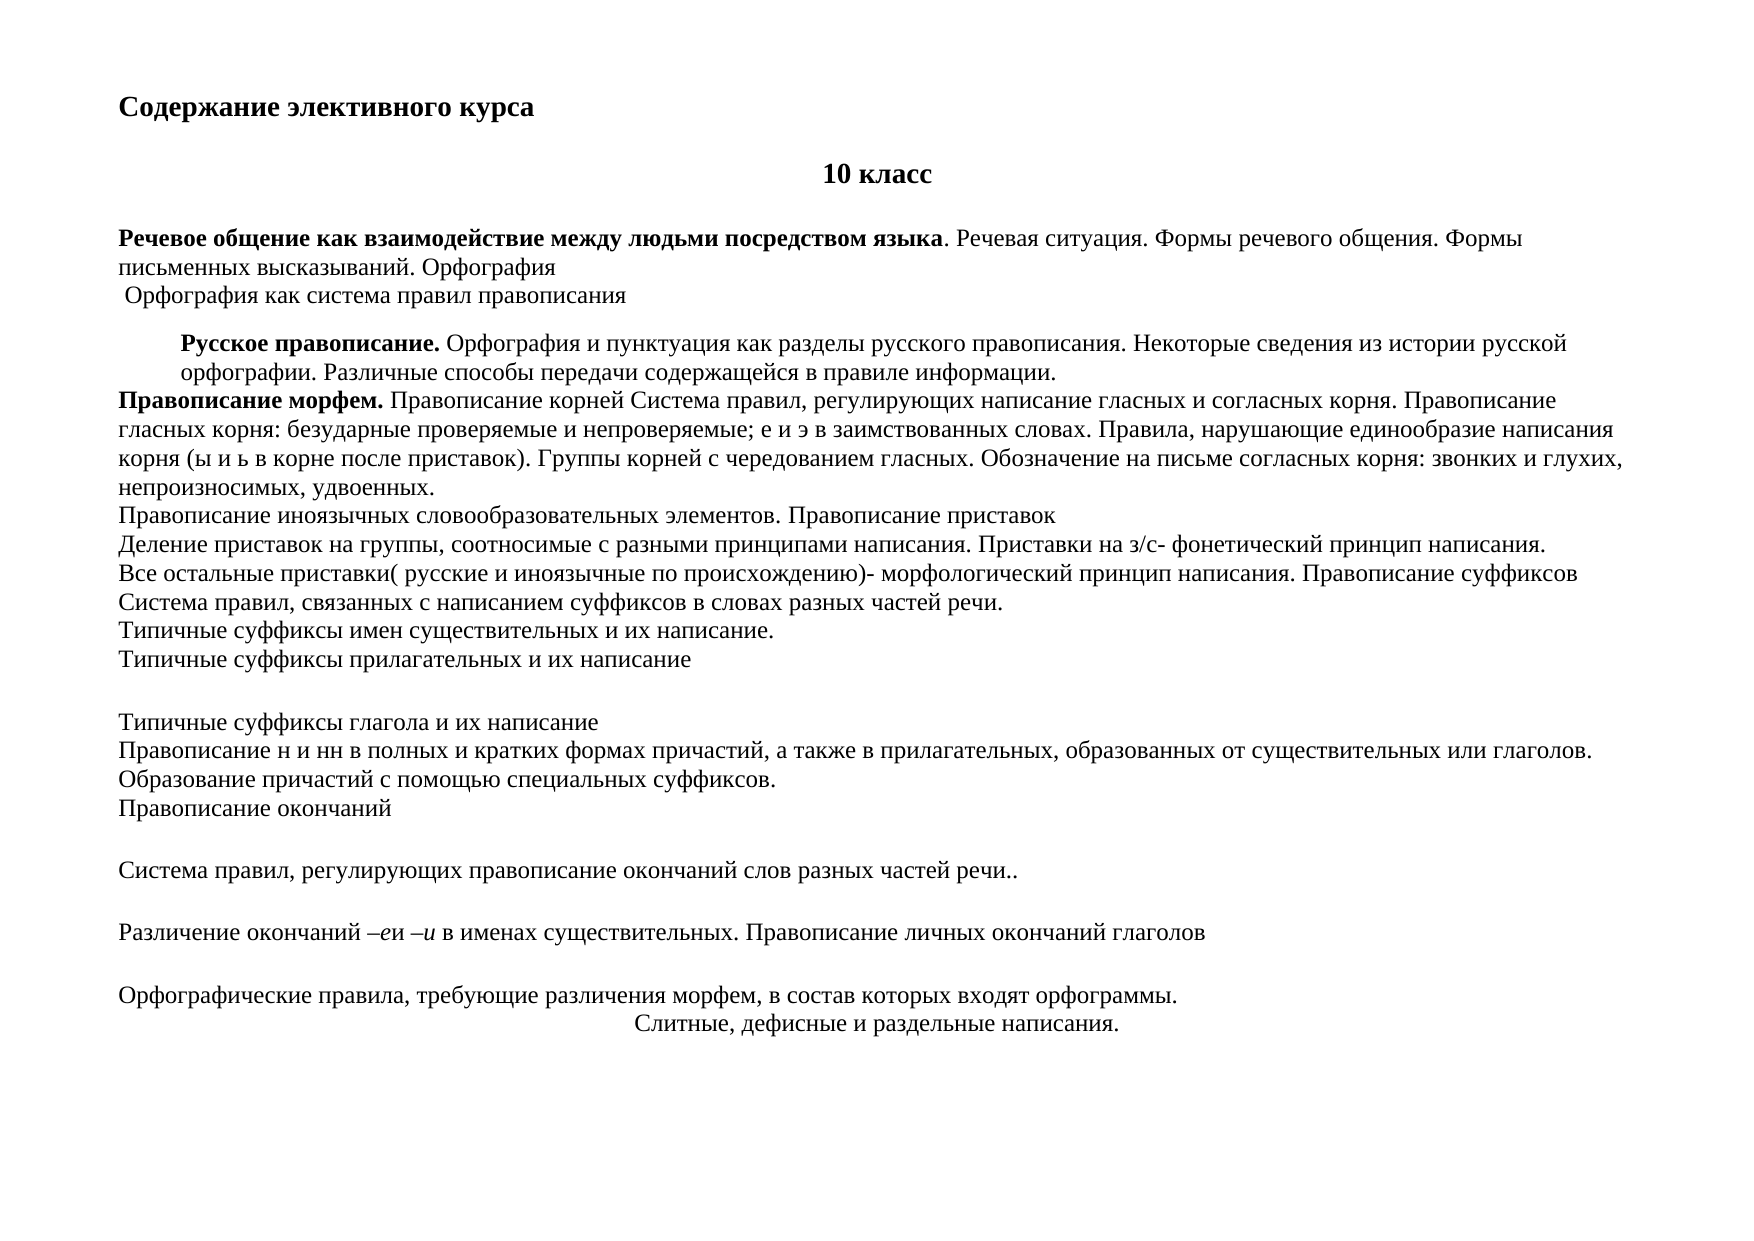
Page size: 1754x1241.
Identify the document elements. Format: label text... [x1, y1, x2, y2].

text Типичные суффиксы имен существительных и их написание. [118, 616, 1636, 644]
text Слитные, дефисные и раздельные написания. [118, 1008, 1636, 1037]
text Орфография как система правил правописания [118, 280, 1636, 309]
text Все остальные приставки( русские и иноязычные по происхождению)- морфологический принцип написания. Правописание суффиксов [118, 558, 1636, 587]
text Система правил, связанных с написанием суффиксов в словах разных частей речи. [118, 587, 1636, 616]
text Различение окончаний –еи –и в именах существительных. Правописание личных окончаний глаголов [118, 917, 1636, 946]
text Русское правописание. Орфография и пунктуация как разделы русского правописания. Некоторые сведения из истории русской орфографии. Различные способы передачи содержащейся в правиле информации. [180, 328, 1574, 386]
text Содержание элективного курса [118, 89, 1636, 122]
text Правописание иноязычных словообразовательных элементов. Правописание приставок [118, 501, 1636, 529]
text Речевое общение как взаимодействие между людьми посредством языка. Речевая ситуация. Формы речевого общения. Формы письменных высказываний. Орфография [118, 223, 1636, 280]
text Правописание н и нн в полных и кратких формах причастий, а также в прилагательных, образованных от существительных или глаголов. Образование причастий с помощью специальных суффиксов. [118, 735, 1636, 793]
text Орфографические правила, требующие различения морфем, в состав которых входят орфограммы. [118, 980, 1636, 1008]
text Типичные суффиксы прилагательных и их написание [118, 644, 1636, 673]
text Правописание морфем. Правописание корней Система правил, регулирующих написание гласных и согласных корня. Правописание гласных корня: безударные проверяемые и непроверяемые; е и э в заимствованных словах. Правила, нарушающие единообразие написания корня (ы и ь в корне после приставок). Группы корней с чередованием гласных. Обозначение на письме согласных корня: звонких и глухих, непроизносимых, удвоенных. [118, 309, 1636, 501]
text Типичные суффиксы глагола и их написание [118, 707, 1636, 735]
text 10 класс [118, 156, 1636, 189]
text Система правил, регулирующих правописание окончаний слов разных частей речи.. [118, 855, 1636, 884]
text Правописание окончаний [118, 793, 1636, 822]
text Деление приставок на группы, соотносимые с разными принципами написания. Приставки на з/с- фонетический принцип написания. [118, 529, 1636, 558]
